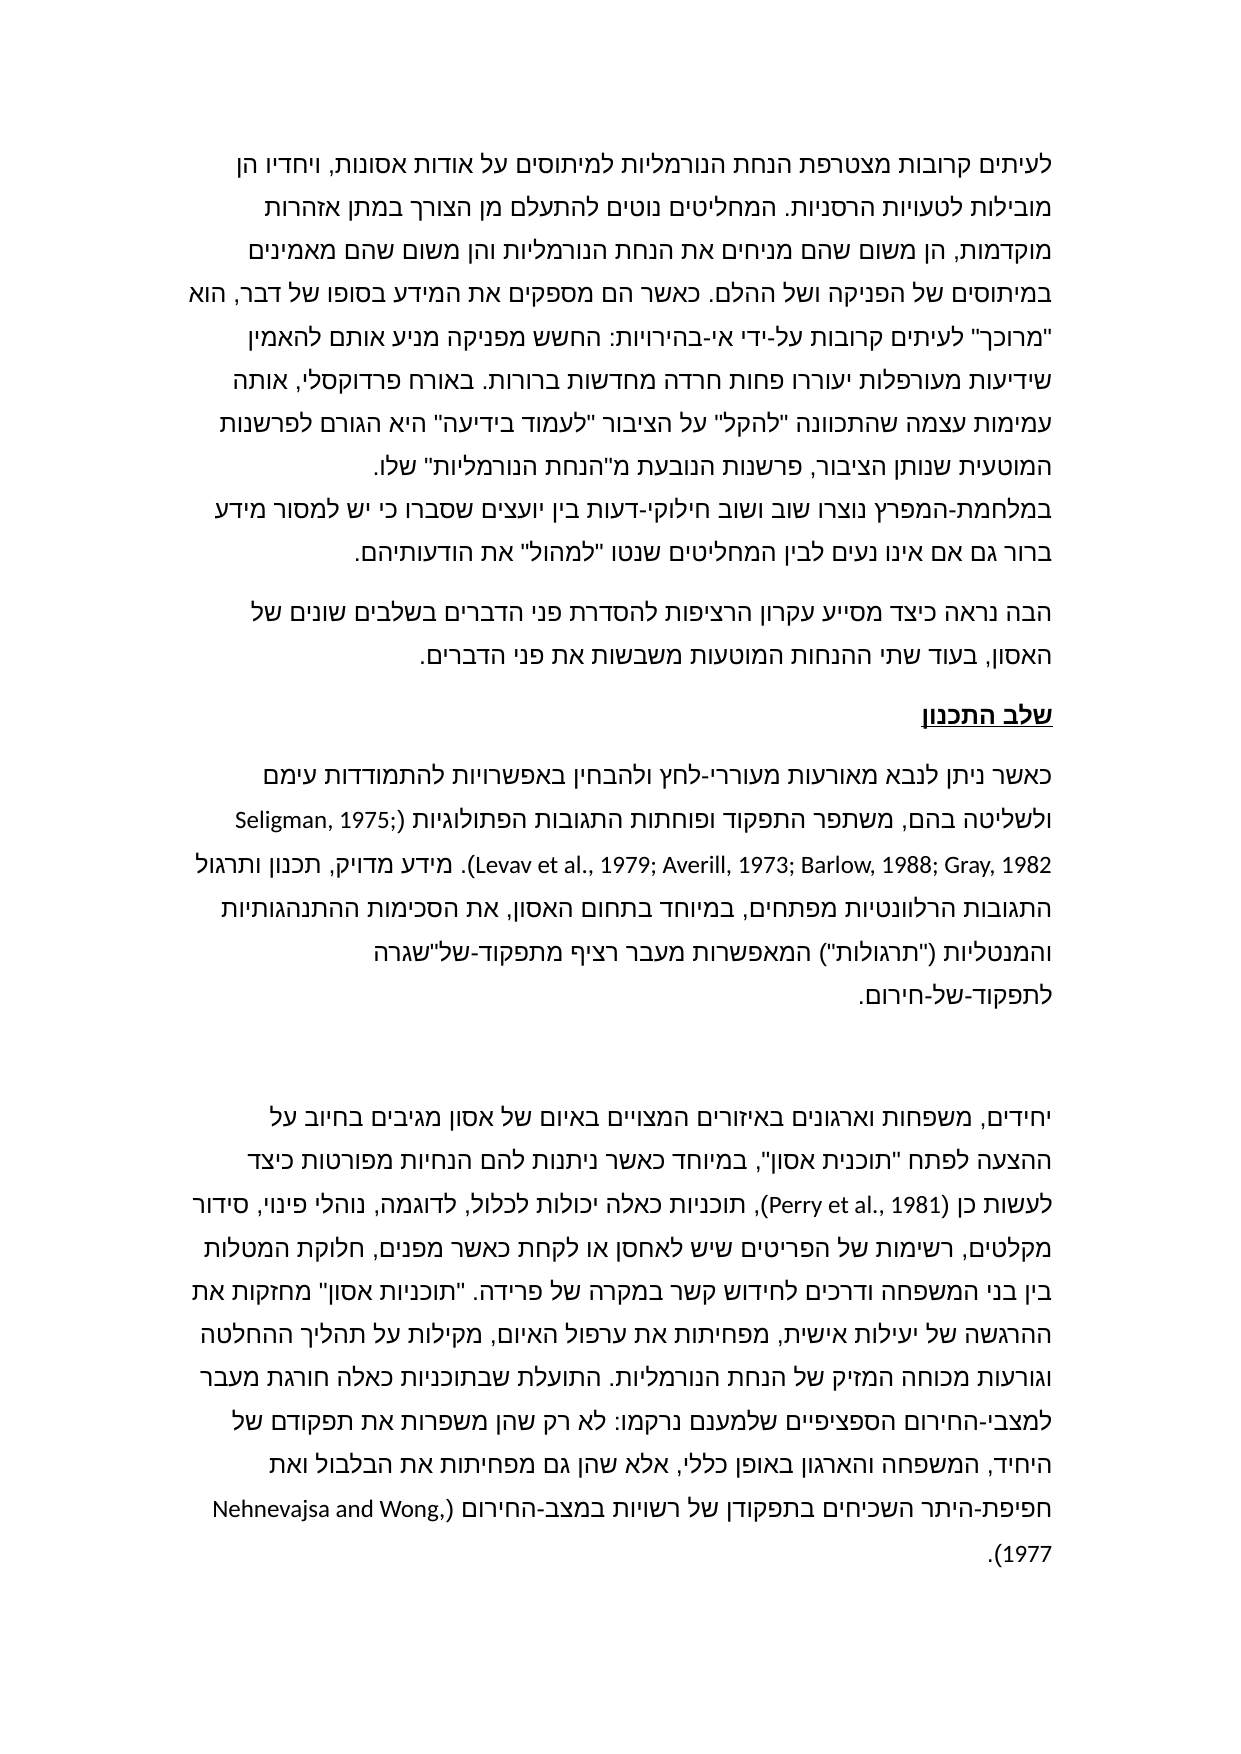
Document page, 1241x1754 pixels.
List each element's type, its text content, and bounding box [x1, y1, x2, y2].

text הבה נראה כיצד מסייע עקרון הרציפות להסדרת פני הדברים בשלבים שונים של האסון, בעוד שתי ההנחות המוטעות משבשות את פני הדברים. [187, 598, 1053, 670]
text שלב התכנון [187, 701, 1053, 729]
text לעיתים קרובות מצטרפת הנחת הנורמליות למיתוסים על אודות אסונות, ויחדיו הן מובילות לטעויות הרסניות. המחליטים נוטים להתעלם מן הצורך במתן אזהרות מוקדמות, הן משום שהם מניחים את הנחת הנורמליות והן משום שהם מאמינים במיתוסים של הפניקה ושל ההלם. כאשר הם מספקים את המידע בסופו של דבר, הוא "מרוכך" לעיתים קרובות על-ידי אי-בהירויות: החשש מפניקה מניע אותם להאמין שידיעות מעורפלות יעוררו פחות חרדה מחדשות ברורות. באורח פרדוקסלי, אותה עמימות עצמה שהתכוונה "להקל" על הציבור "לעמוד בידיעה" היא הגורם לפרשנות המוטעית שנותן הציבור, פרשנות הנובעת מ"הנחת הנורמליות" שלו. במלחמת-המפרץ נוצרו שוב ושוב חילוקי-דעות בין יועצים שסברו כי יש למסור מידע ברור גם אם אינו נעים לבין המחליטים שנטו "למהול" את הודעותיהם. [187, 150, 1053, 567]
text יחידים, משפחות וארגונים באיזורים המצויים באיום של אסון מגיבים בחיוב על ההצעה לפתח "תוכנית אסון", במיוחד כאשר ניתנות להם הנחיות מפורטות כיצד לעשות כן (Perry et al., 1981), תוכניות כאלה יכולות לכלול, לדוגמה, נוהלי פינוי, סידור מקלטים, רשימות של הפריטים שיש לאחסן או לקחת כאשר מפנים, חלוקת המטלות בין בני המשפחה ודרכים לחידוש קשר במקרה של פרידה. "תוכניות אסון" מחזקות את ההרגשה של יעילות אישית, מפחיתות את ערפול האיום, מקילות על תהליך ההחלטה וגורעות מכוחה המזיק של הנחת הנורמליות. התועלת שבתוכניות כאלה חורגת מעבר למצבי-החירום הספציפיים שלמענם נרקמו: לא רק שהן משפרות את תפקודם של היחיד, המשפחה והארגון באופן כללי, אלא שהן גם מפחיתות את הבלבול ואת חפיפת-היתר השכיחים בתפקודן של רשויות במצב-החירום (Nehnevajsa and Wong, 1977). [187, 1103, 1053, 1569]
text כאשר ניתן לנבא מאורעות מעוררי-לחץ ולהבחין באפשרויות להתמודדות עימם ולשליטה בהם, משתפר התפקוד ופוחתות התגובות הפתולוגיות (Seligman, 1975; Levav et al., 1979; Averill, 1973; Barlow, 1988; Gray, 1982). מידע מדויק, תכנון ותרגול התגובות הרלוונטיות מפתחים, במיוחד בתחום האסון, את הסכימות ההתנהגותיות והמנטליות ("תרגולות") המאפשרות מעבר רציף מתפקוד-של"שגרה לתפקוד-של-חירום. [187, 761, 1053, 1009]
